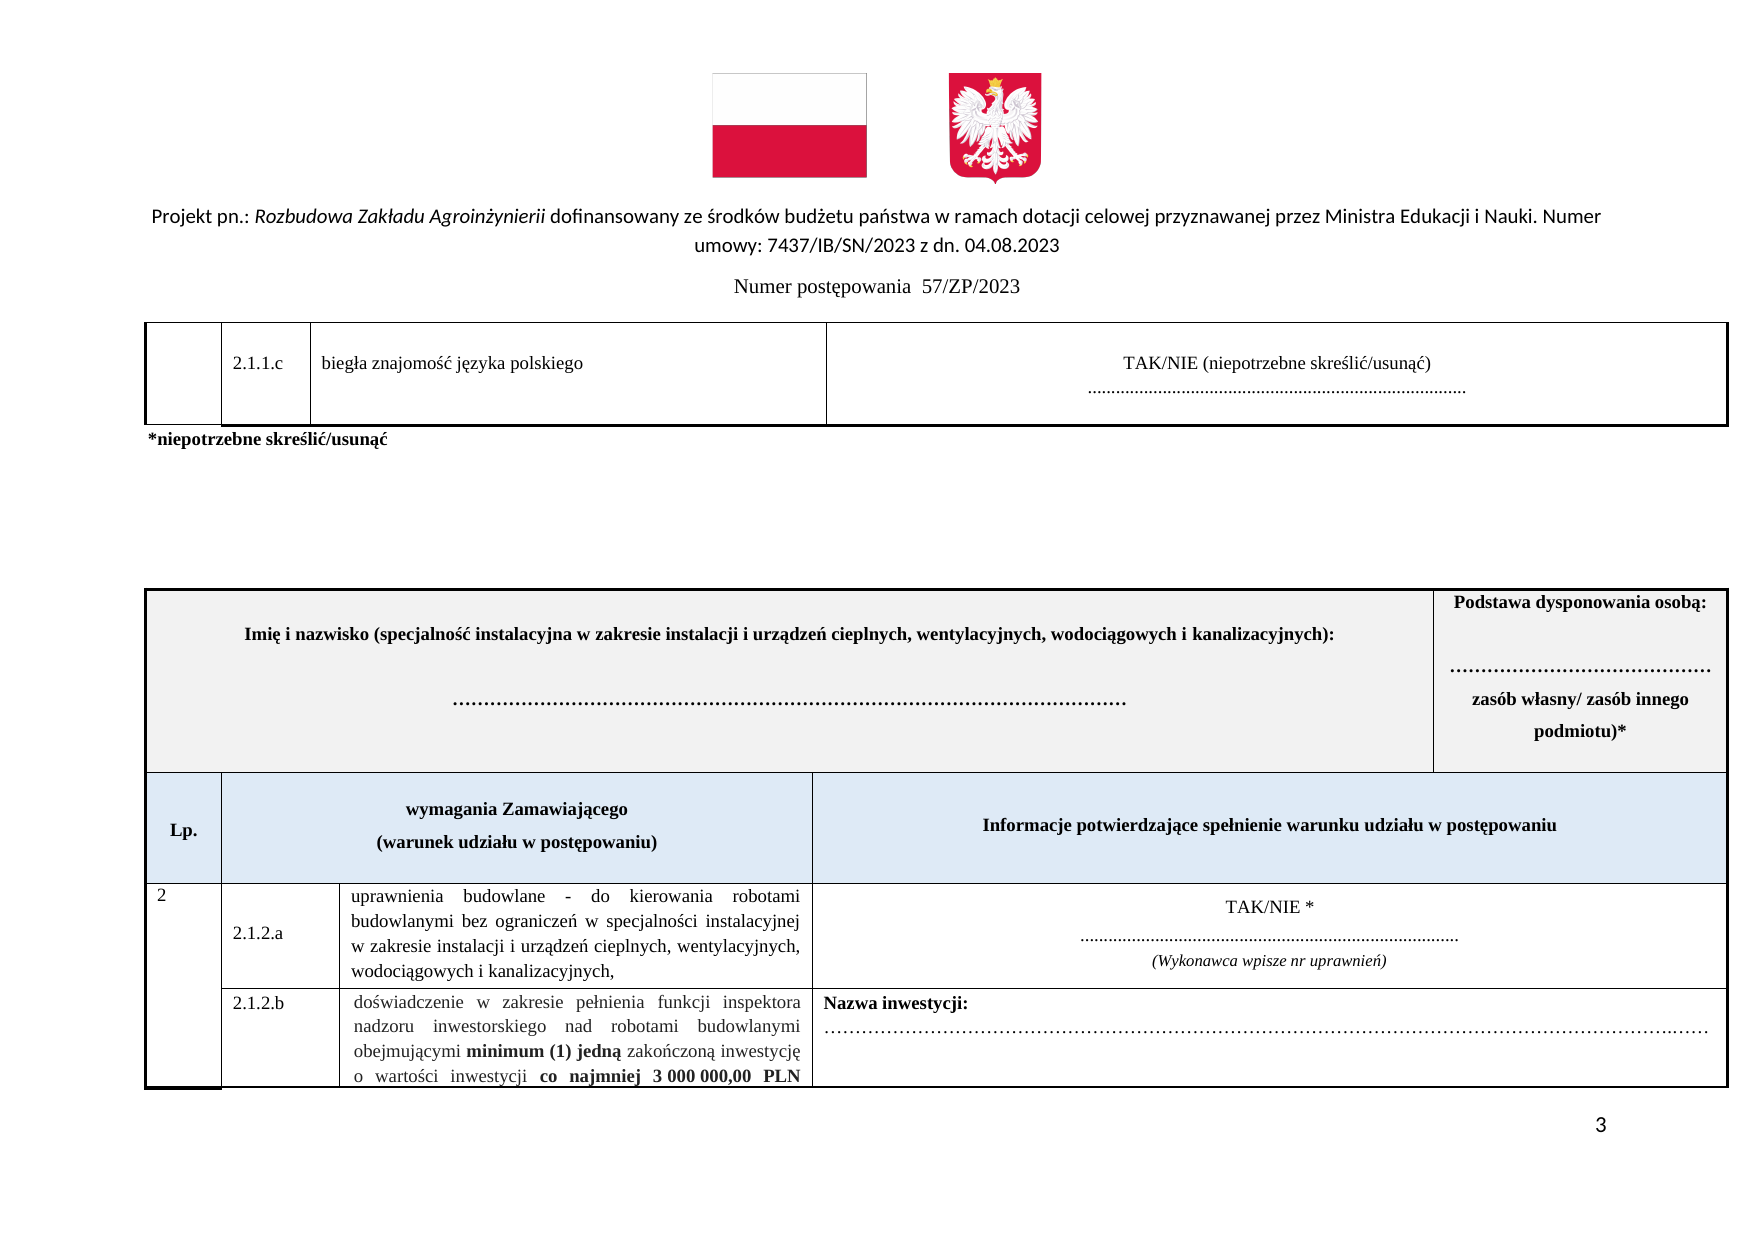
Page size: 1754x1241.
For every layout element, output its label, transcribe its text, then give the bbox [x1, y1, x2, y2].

table_cell 2 [147, 884, 221, 1086]
table_cell 2.1.1.c [222, 323, 310, 424]
table_cell Informacje potwierdzające spełnienie warunku udziału w postępowaniu [813, 773, 1726, 883]
table_header Imię i nazwisko (specjalność instalacyjna w zakresie instalacji i urządzeń cieplnych, wentylacyjnych, wodociągowych i kanalizacyjnych): ……………………………………………………………………………………………… [147, 591, 1433, 772]
table_header Podstawa dysponowania osobą: …………………………………… zasób własny/ zasób innego podmiotu)* [1434, 591, 1726, 772]
table_cell uprawnienia budowlane - do kierowania robotami budowlanymi bez ograniczeń w specjalności instalacyjnej w zakresie instalacji i urządzeń cieplnych, wentylacyjnych, wodociągowych i kanalizacyjnych, [340, 884, 812, 987]
table_cell TAK/NIE * ................................................................................. (Wykonawca wpisze nr uprawnień) [813, 884, 1726, 987]
table_cell Lp. [147, 773, 221, 883]
picture [712, 73, 1042, 184]
table_cell wymagania Zamawiającego (warunek udziału w postępowaniu) [222, 773, 812, 883]
table_cell biegła znajomość języka polskiego [311, 323, 826, 424]
table_cell 2.1.2.a [222, 884, 339, 987]
text *niepotrzebne skreślić/usunąć [148, 428, 1606, 449]
table_cell 2.1.2.b [222, 989, 339, 1086]
table_cell TAK/NIE (niepotrzebne skreślić/usunąć) ................................................................................. [827, 323, 1726, 424]
